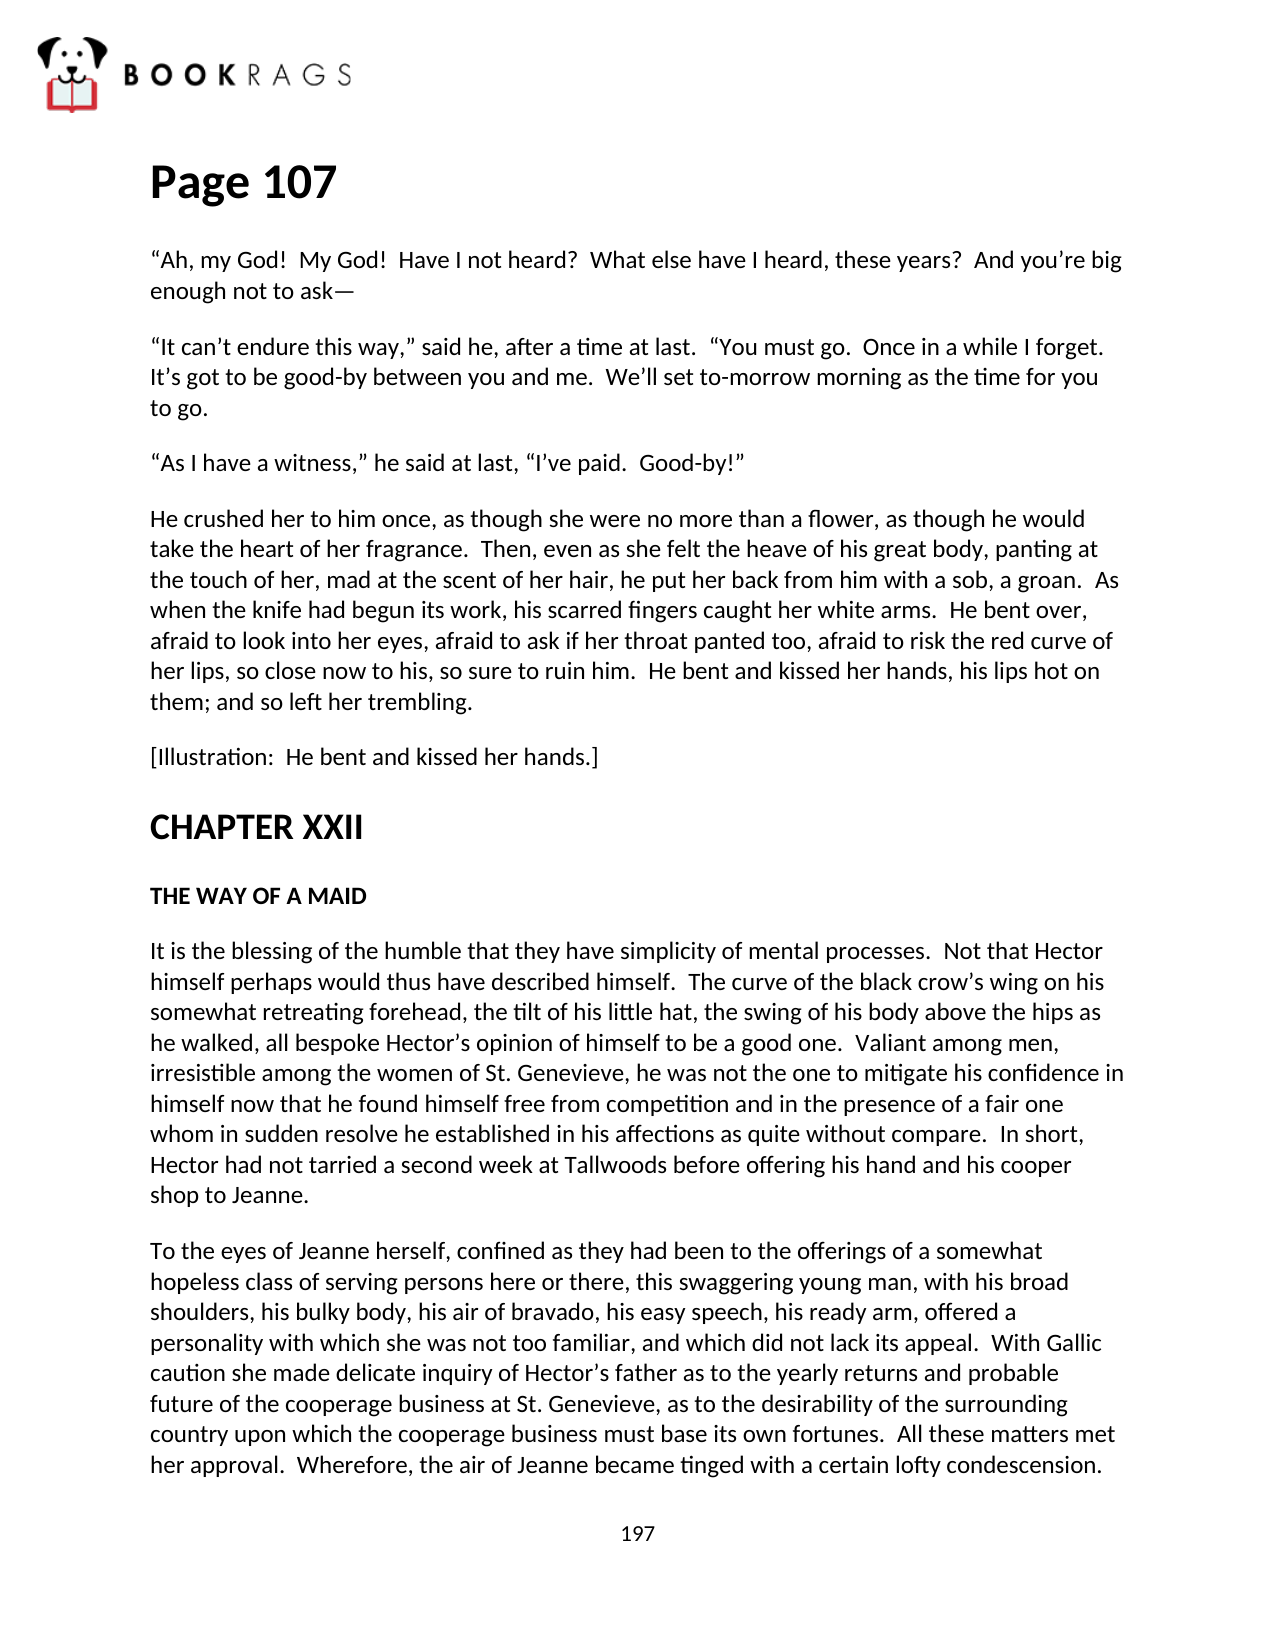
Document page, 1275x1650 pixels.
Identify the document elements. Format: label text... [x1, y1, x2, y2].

text It is the blessing of the humble that they have simplicity of mental processes. Not that Hector himself perhaps would thus have described himself. The curve of the black crow’s wing on his somewhat retreating forehead, the tilt of his little hat, the swing of his body above the hips as he walked, all bespoke Hector’s opinion of himself to be a good one. Valiant among men, irresistible among the women of St. Genevieve, he was not the one to mitigate his confidence in himself now that he found himself free from competition and in the presence of a fair one whom in sudden resolve he established in his affections as quite without compare. In short, Hector had not tarried a second week at Tallwoods before offering his hand and his cooper shop to Jeanne. [150, 936, 1125, 1210]
text CHAPTER XXII [150, 803, 1125, 849]
text “It can’t endure this way,” said he, after a time at last. “You must go. Once in a while I forget. It’s got to be good-by between you and me. We’ll set to-morrow morning as the time for you to go. [150, 331, 1125, 422]
text THE WAY OF A MAID [150, 880, 1125, 911]
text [150, 1235, 1125, 1479]
text [Illustration: He bent and kissed her hands.] [150, 741, 1125, 772]
text “Ah, my God! My God! Have I not heard? What else have I heard, these years? And you’re big enough not to ask—­ [150, 244, 1125, 306]
picture [37, 37, 351, 113]
text Page 107 [150, 150, 1125, 211]
text “As I have a witness,” he said at last, “I’ve paid. Good-by!” [150, 447, 1125, 478]
text He crushed her to him once, as though she were no more than a flower, as though he would take the heart of her fragrance. Then, even as she felt the heave of his great body, panting at the touch of her, mad at the scent of her hair, he put her back from him with a sob, a groan. As when the knife had begun its work, his scarred fingers caught her white arms. He bent over, afraid to look into her eyes, afraid to ask if her throat panted too, afraid to risk the red curve of her lips, so close now to his, so sure to ruin him. He bent and kissed her hands, his lips hot on them; and so left her trembling. [150, 503, 1125, 716]
